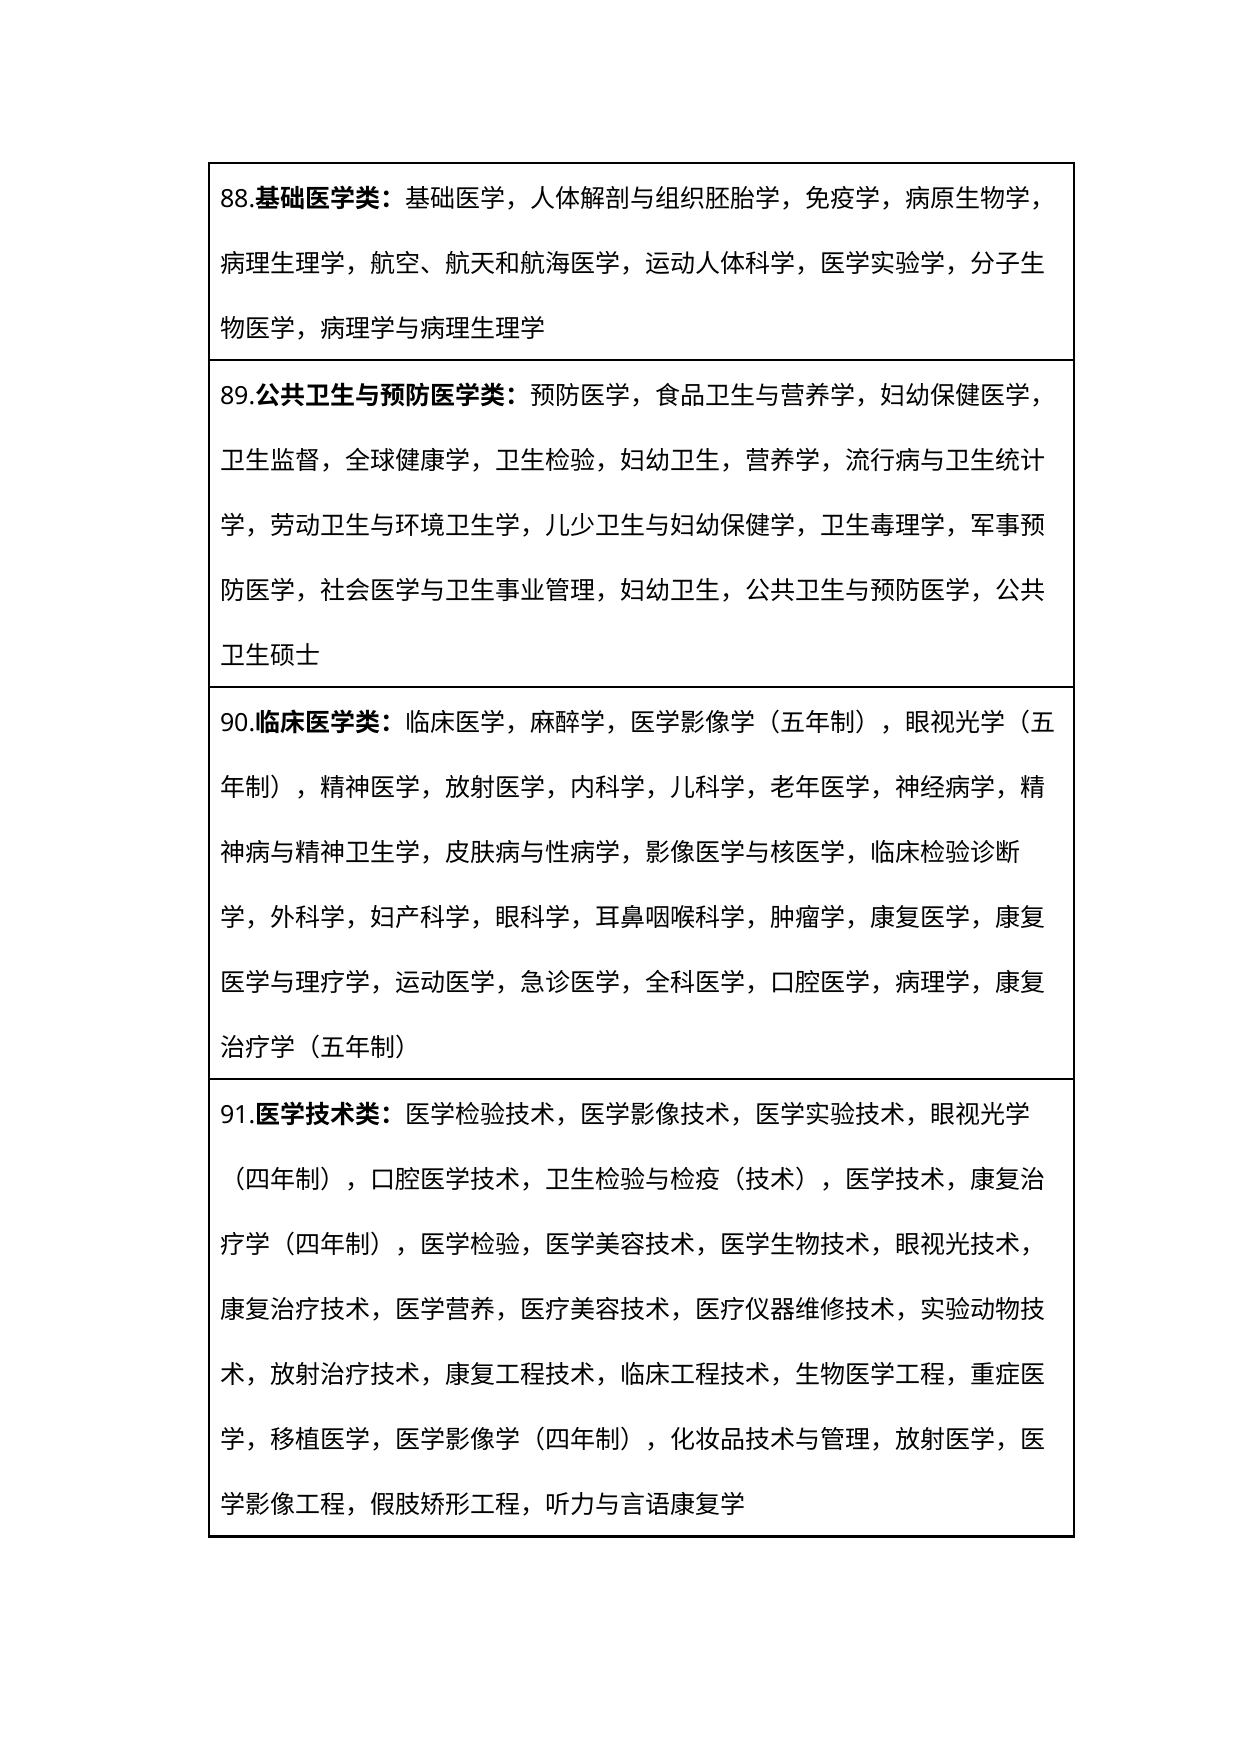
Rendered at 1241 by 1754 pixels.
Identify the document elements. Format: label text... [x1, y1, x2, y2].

table_cell 89.公共卫生与预防医学类：预防医学，食品卫生与营养学，妇幼保健医学，卫生监督，全球健康学，卫生检验，妇幼卫生，营养学，流行病与卫生统计学，劳动卫生与环境卫生学，儿少卫生与妇幼保健学，卫生毒理学，军事预防医学，社会医学与卫生事业管理，妇幼卫生，公共卫生与预防医学，公共卫生硕士 [210, 361, 1073, 686]
table_cell 90.临床医学类：临床医学，麻醉学，医学影像学（五年制），眼视光学（五年制），精神医学，放射医学，内科学，儿科学，老年医学，神经病学，精神病与精神卫生学，皮肤病与性病学，影像医学与核医学，临床检验诊断学，外科学，妇产科学，眼科学，耳鼻咽喉科学，肿瘤学，康复医学，康复医学与理疗学，运动医学，急诊医学，全科医学，口腔医学，病理学，康复治疗学（五年制） [210, 688, 1073, 1078]
table_cell 88.基础医学类：基础医学，人体解剖与组织胚胎学，免疫学，病原生物学，病理生理学，航空、航天和航海医学，运动人体科学，医学实验学，分子生物医学，病理学与病理生理学 [210, 164, 1073, 359]
table_cell 91.医学技术类：医学检验技术，医学影像技术，医学实验技术，眼视光学（四年制），口腔医学技术，卫生检验与检疫（技术），医学技术，康复治疗学（四年制），医学检验，医学美容技术，医学生物技术，眼视光技术，康复治疗技术，医学营养，医疗美容技术，医疗仪器维修技术，实验动物技术，放射治疗技术，康复工程技术，临床工程技术，生物医学工程，重症医学，移植医学，医学影像学（四年制），化妆品技术与管理，放射医学，医学影像工程，假肢矫形工程，听力与言语康复学 [210, 1080, 1073, 1535]
